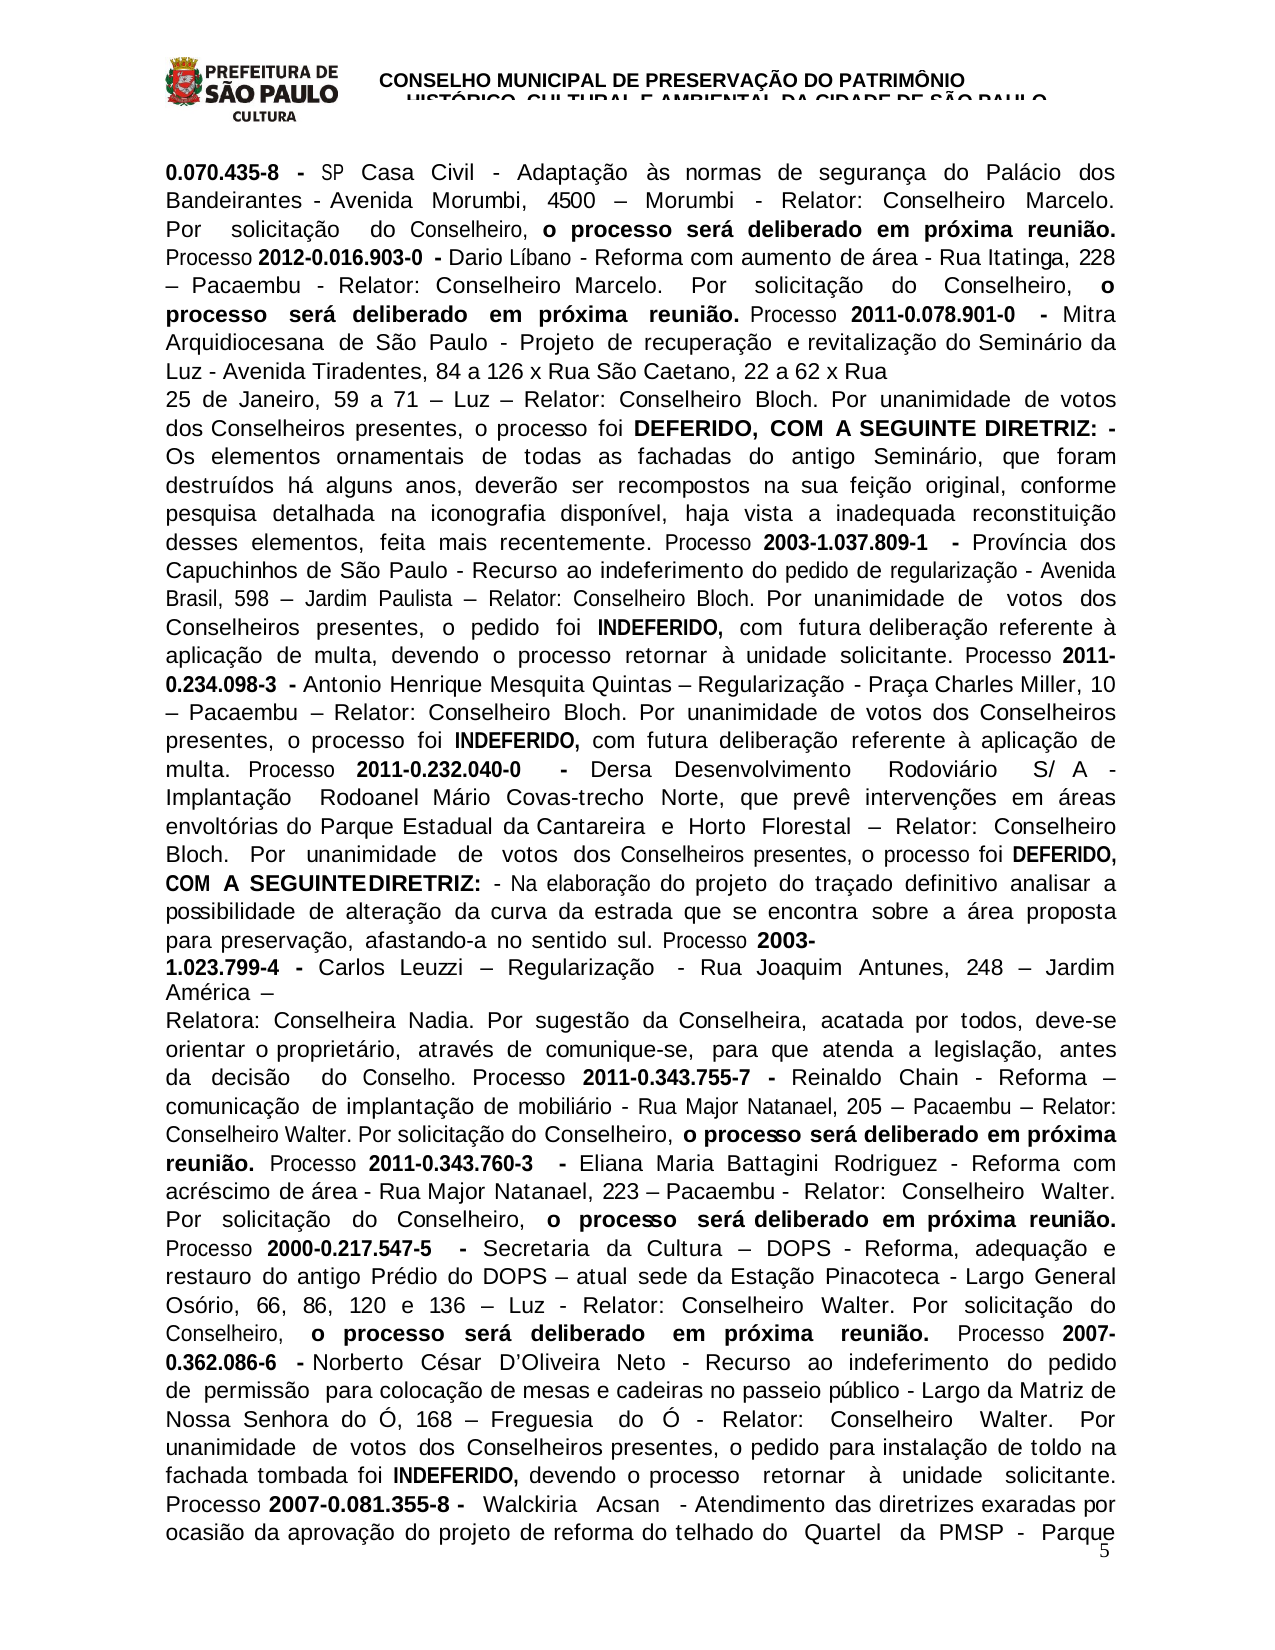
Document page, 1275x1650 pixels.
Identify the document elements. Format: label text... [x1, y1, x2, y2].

text 1.023.799-4 - Carlos Leuzzi – Regularização - Rua Joaquim Antunes, 248 – Jardim América – [165, 955, 1115, 1005]
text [165, 1007, 1117, 1546]
text 25 de Janeiro, 59 a 71 – Luz – Relator: Conselheiro Bloch. Por unanimidade de votos dos Conselheiros presentes, o processo foi DEFERIDO, COM A SEGUINTE DIRETRIZ: - Os elementos ornamentais de todas as fachadas do antigo Seminário, que foram destruídos há alguns anos, deverão ser recompostos na sua feição original, conforme pesquisa detalhada na iconografia disponível, haja vista a inadequada reconstituição desses elementos, feita mais recentemente. Processo 2003-1.037.809-1 - Província dos Capuchinhos de São Paulo - Recurso ao indeferimento do pedido de regularização - Avenida Brasil, 598 – Jardim Paulista – Relator: Conselheiro Bloch. Por unanimidade de votos dos Conselheiros presentes, o pedido foi INDEFERIDO, com futura deliberação referente à aplicação de multa, devendo o processo retornar à unidade solicitante. Processo 2011-0.234.098-3 - Antonio Henrique Mesquita Quintas – Regularização - Praça Charles Miller, 10 – Pacaembu – Relator: Conselheiro Bloch. Por unanimidade de votos dos Conselheiros presentes, o processo foi INDEFERIDO, com futura deliberação referente à aplicação de multa. Processo 2011-0.232.040-0 - Dersa Desenvolvimento Rodoviário S/ A - Implantação Rodoanel Mário Covas-trecho Norte, que prevê intervenções em áreas envoltórias do Parque Estadual da Cantareira e Horto Florestal – Relator: Conselheiro Bloch. Por unanimidade de votos dos Conselheiros presentes, o processo foi DEFERIDO, COM A SEGUINTEDIRETRIZ: - Na elaboração do projeto do traçado definitivo analisar a possibilidade de alteração da curva da estrada que se encontra sobre a área proposta para preservação, afastando-a no sentido sul. Processo 2003- [165, 386, 1117, 953]
picture [165, 57, 338, 122]
text 0.070.435-8 - SP Casa Civil - Adaptação às normas de segurança do Palácio dos Bandeirantes - Avenida Morumbi, 4500 – Morumbi - Relator: Conselheiro Marcelo. Por solicitação do Conselheiro, o processo será deliberado em próxima reunião. Processo 2012-0.016.903-0 - Dario Líbano - Reforma com aumento de área - Rua Itatinga, 228 – Pacaembu - Relator: Conselheiro Marcelo. Por solicitação do Conselheiro, o processo será deliberado em próxima reunião. Processo 2011-0.078.901-0 - Mitra Arquidiocesana de São Paulo - Projeto de recuperação e revitalização do Seminário da Luz - Avenida Tiradentes, 84 a 126 x Rua São Caetano, 22 a 62 x Rua [165, 159, 1116, 384]
